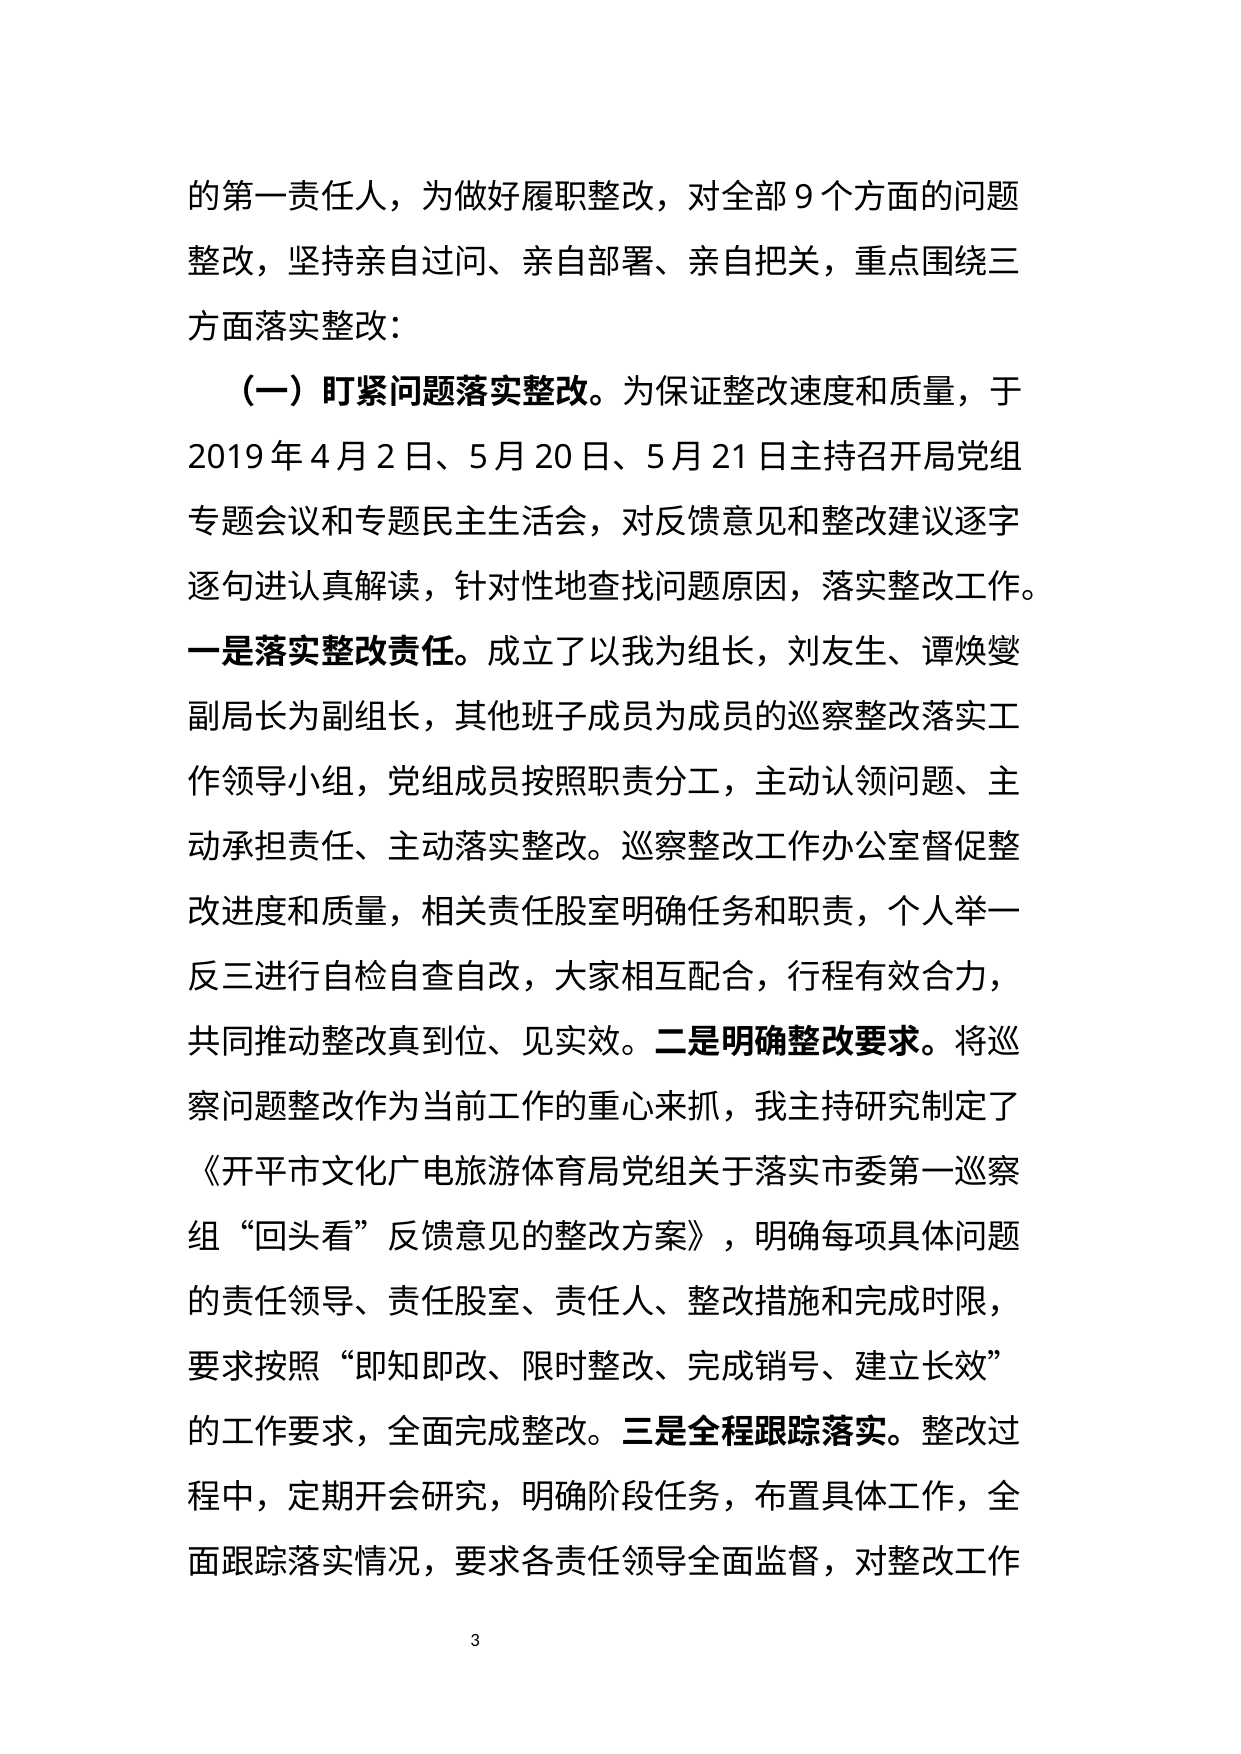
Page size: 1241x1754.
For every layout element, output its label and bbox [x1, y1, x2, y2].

text [187, 162, 1053, 357]
text [187, 357, 1053, 1592]
